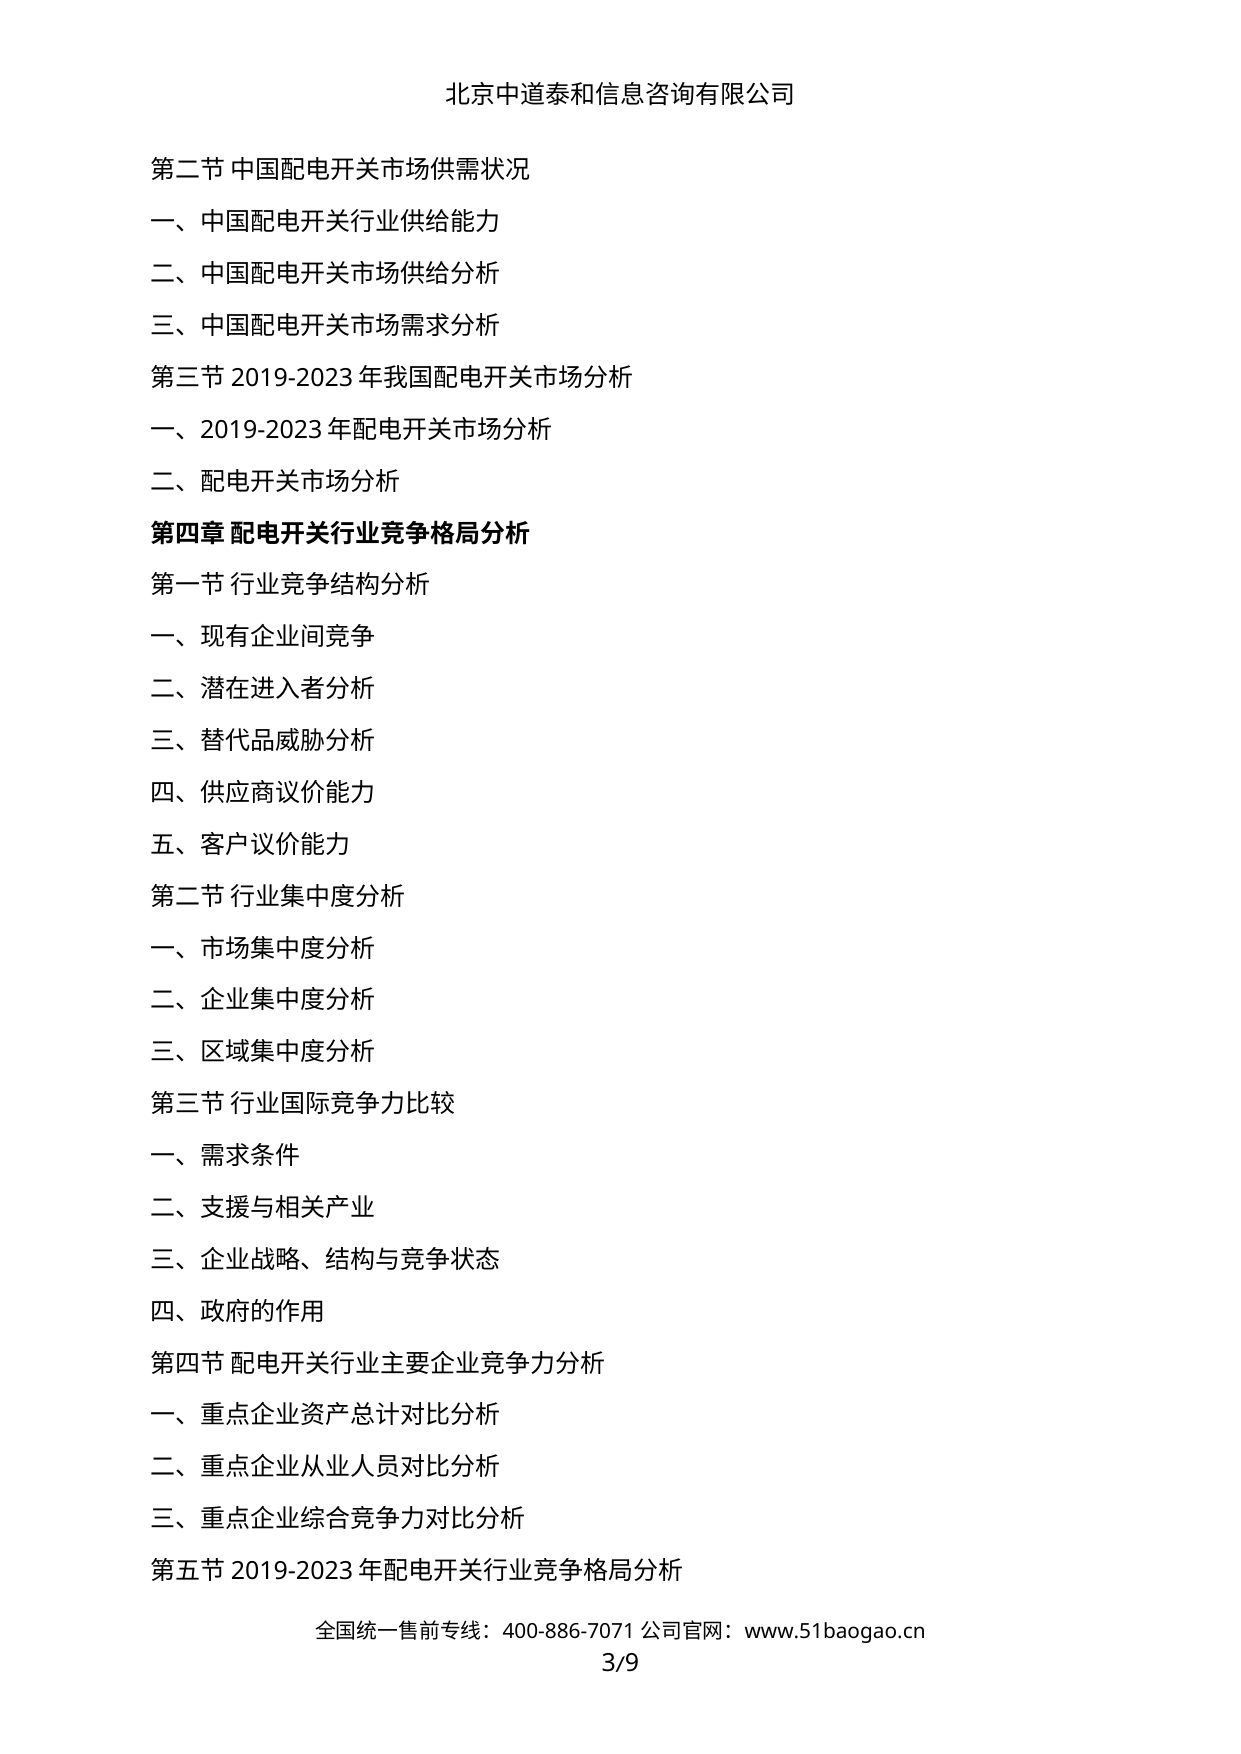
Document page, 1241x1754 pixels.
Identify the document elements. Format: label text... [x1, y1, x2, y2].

text 五、客户议价能力 [150, 824, 1090, 861]
text 一、市场集中度分析 [150, 928, 1090, 964]
text 二、配电开关市场分析 [150, 461, 1090, 497]
text 第三节 2019-2023年我国配电开关市场分析 [150, 357, 1090, 394]
text 一、中国配电开关行业供给能力 [150, 202, 1090, 238]
text 三、重点企业综合竞争力对比分析 [150, 1499, 1090, 1535]
text 第四节 配电开关行业主要企业竞争力分析 [150, 1343, 1090, 1379]
text 三、中国配电开关市场需求分析 [150, 306, 1090, 342]
text 第一节 行业竞争结构分析 [150, 565, 1090, 601]
text 一、现有企业间竞争 [150, 617, 1090, 653]
text 一、重点企业资产总计对比分析 [150, 1395, 1090, 1431]
text 四、供应商议价能力 [150, 772, 1090, 809]
text 三、区域集中度分析 [150, 1032, 1090, 1068]
text 第五节 2019-2023年配电开关行业竞争格局分析 [150, 1551, 1090, 1587]
text 三、替代品威胁分析 [150, 721, 1090, 757]
text 三、企业战略、结构与竞争状态 [150, 1239, 1090, 1276]
text 第三节 行业国际竞争力比较 [150, 1084, 1090, 1120]
text 第二节 行业集中度分析 [150, 876, 1090, 912]
text 二、企业集中度分析 [150, 980, 1090, 1016]
text 一、需求条件 [150, 1136, 1090, 1172]
text 二、支援与相关产业 [150, 1187, 1090, 1224]
text 四、政府的作用 [150, 1291, 1090, 1327]
text 二、重点企业从业人员对比分析 [150, 1447, 1090, 1483]
text 一、2019-2023年配电开关市场分析 [150, 409, 1090, 446]
text 二、潜在进入者分析 [150, 669, 1090, 705]
text 第四章 配电开关行业竞争格局分析 [150, 513, 1090, 549]
text 第二节 中国配电开关市场供需状况 [150, 150, 1090, 186]
text 二、中国配电开关市场供给分析 [150, 254, 1090, 290]
